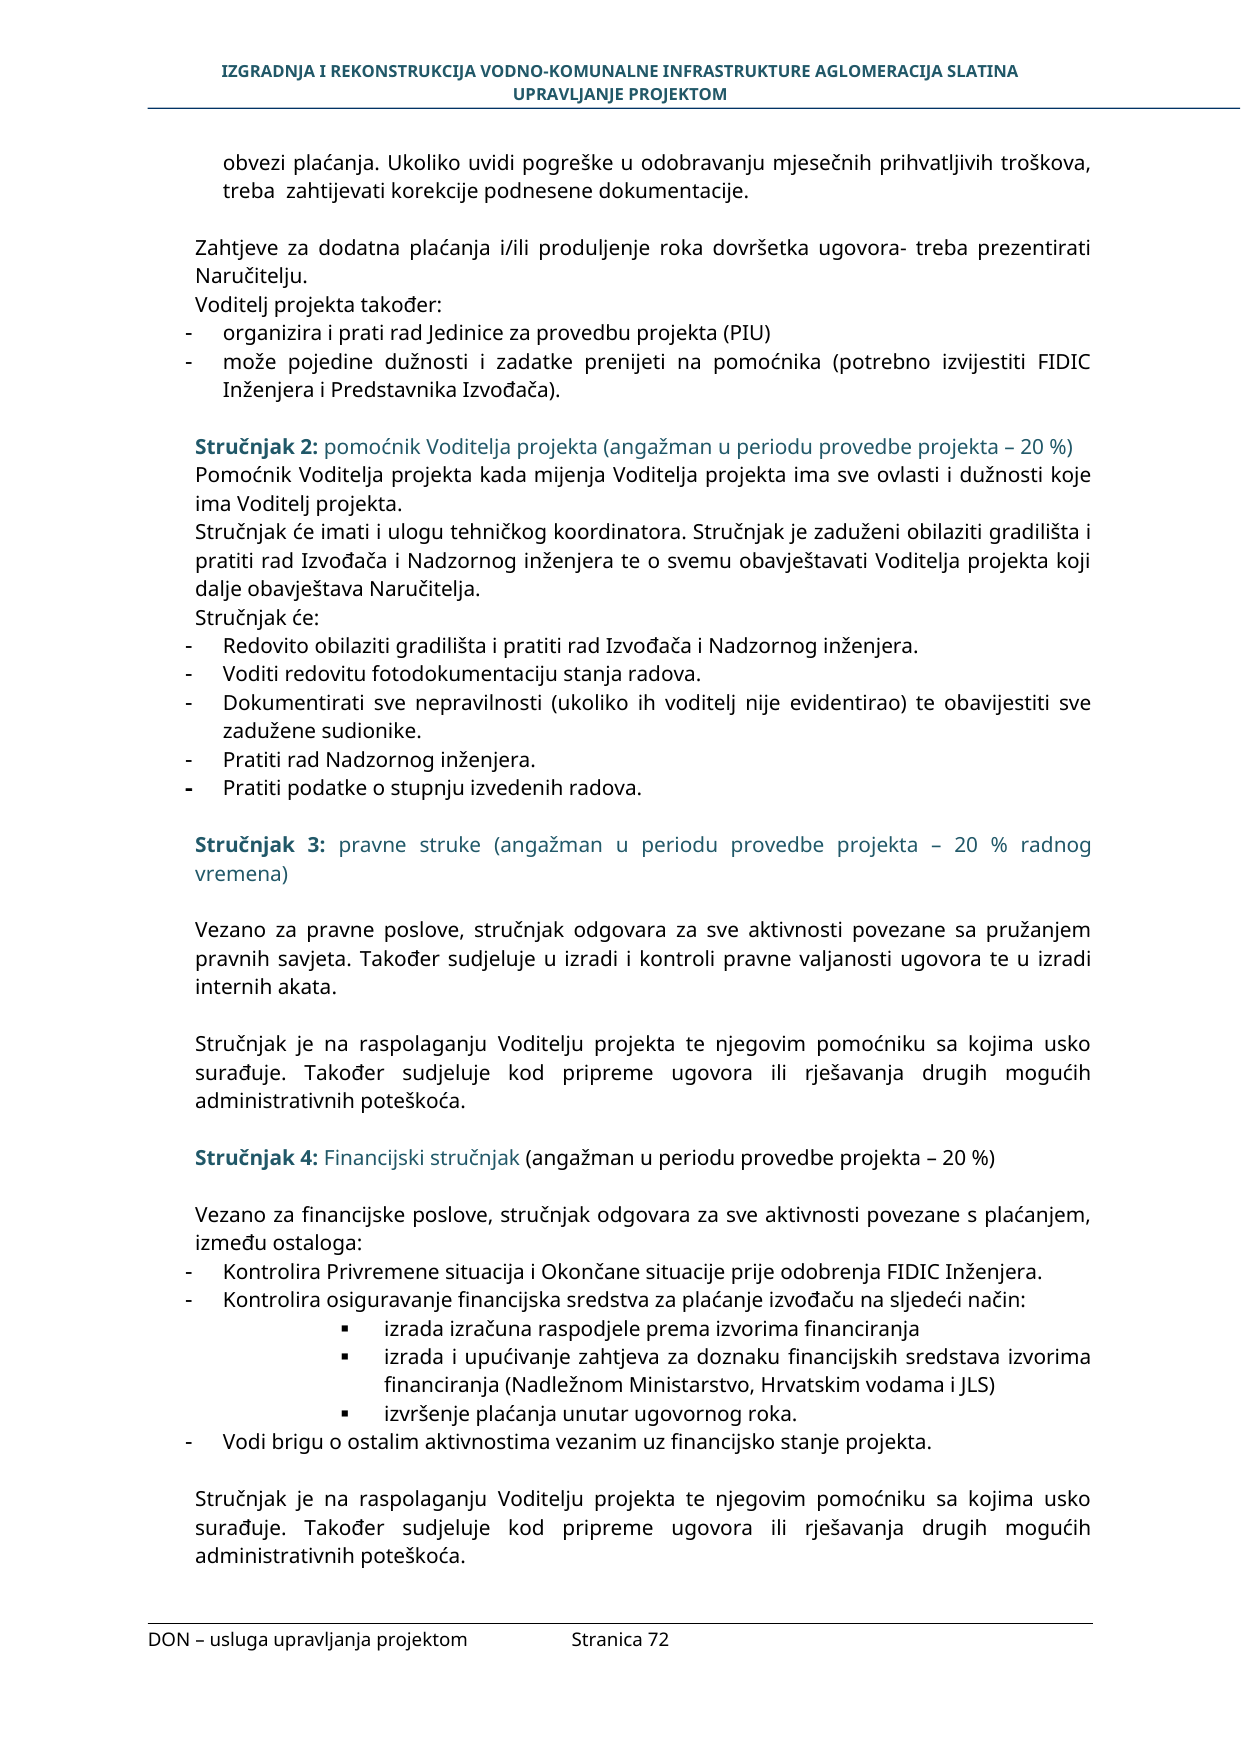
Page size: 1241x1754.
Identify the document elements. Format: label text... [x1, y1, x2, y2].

list Vodi brigu o ostalim aktivnostima vezanim uz financijsko stanje projekta. [185, 1427, 1092, 1456]
text Vezano za financijske poslove, stručnjak odgovara za sve aktivnosti povezane s plaćanjem, između ostaloga: [195, 1200, 1092, 1257]
list izvršenje plaćanja unutar ugovornog roka. [340, 1399, 1092, 1427]
list Pratiti podatke o stupnju izvedenih radova. [185, 773, 1092, 802]
text Voditelj projekta također: [195, 290, 1092, 318]
list Voditi redovitu fotodokumentaciju stanja radova. [185, 659, 1092, 688]
text Pomoćnik Voditelja projekta kada mijenja Voditelja projekta ima sve ovlasti i dužnosti koje ima Voditelj projekta. [195, 461, 1092, 517]
list Dokumentirati sve nepravilnosti (ukoliko ih voditelj nije evidentirao) te obavijestiti sve zadužene sudionike. [185, 688, 1092, 745]
list Kontrolira Privremene situacija i Okončane situacije prije odobrenja FIDIC Inženjera. [185, 1257, 1092, 1285]
text Stručnjak će imati i ulogu tehničkog koordinatora. Stručnjak je zaduženi obilaziti gradilišta i pratiti rad Izvođača i Nadzornog inženjera te o svemu obavještavati Voditelja projekta koji dalje obavještava Naručitelja. [195, 517, 1092, 603]
list može pojedine dužnosti i zadatke prenijeti na pomoćnika (potrebno izvijestiti FIDIC Inženjera i Predstavnika Izvođača). [185, 347, 1092, 404]
text Zahtjeve za dodatna plaćanja i/ili produljenje roka dovršetka ugovora- treba prezentirati Naručitelju. [195, 233, 1092, 290]
text Stručnjak 4: Financijski stručnjak (angažman u periodu provedbe projekta – 20 %) [195, 1143, 1092, 1171]
list izrada izračuna raspodjele prema izvorima financiranja [340, 1314, 1092, 1342]
text Stručnjak je na raspolaganju Voditelju projekta te njegovim pomoćniku sa kojima usko surađuje. Također sudjeluje kod pripreme ugovora ili rješavanja drugih mogućih administrativnih poteškoća. [195, 1029, 1092, 1114]
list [185, 148, 1092, 204]
list Pratiti rad Nadzornog inženjera. [185, 745, 1092, 773]
text Stručnjak 2: pomoćnik Voditelja projekta (angažman u periodu provedbe projekta – 20 %) [195, 432, 1092, 461]
text Stručnjak će: [195, 603, 1092, 631]
picture [147, 104, 1241, 112]
list izrada i upućivanje zahtjeva za doznaku financijskih sredstava izvorima financiranja (Nadležnom Ministarstvo, Hrvatskim vodama i JLS) [340, 1342, 1092, 1399]
text Vezano za pravne poslove, stručnjak odgovara za sve aktivnosti povezane sa pružanjem pravnih savjeta. Također sudjeluje u izradi i kontroli pravne valjanosti ugovora te u izradi internih akata. [195, 916, 1092, 1001]
list Redovito obilaziti gradilišta i pratiti rad Izvođača i Nadzornog inženjera. [185, 631, 1092, 659]
text Stručnjak je na raspolaganju Voditelju projekta te njegovim pomoćniku sa kojima usko surađuje. Također sudjeluje kod pripreme ugovora ili rješavanja drugih mogućih administrativnih poteškoća. [195, 1484, 1092, 1569]
list organizira i prati rad Jedinice za provedbu projekta (PIU) [185, 318, 1092, 347]
list Kontrolira osiguravanje financijska sredstva za plaćanje izvođaču na sljedeći način: [185, 1285, 1092, 1314]
text Stručnjak 3: pravne struke (angažman u periodu provedbe projekta – 20 % radnog vremena) [195, 830, 1092, 887]
